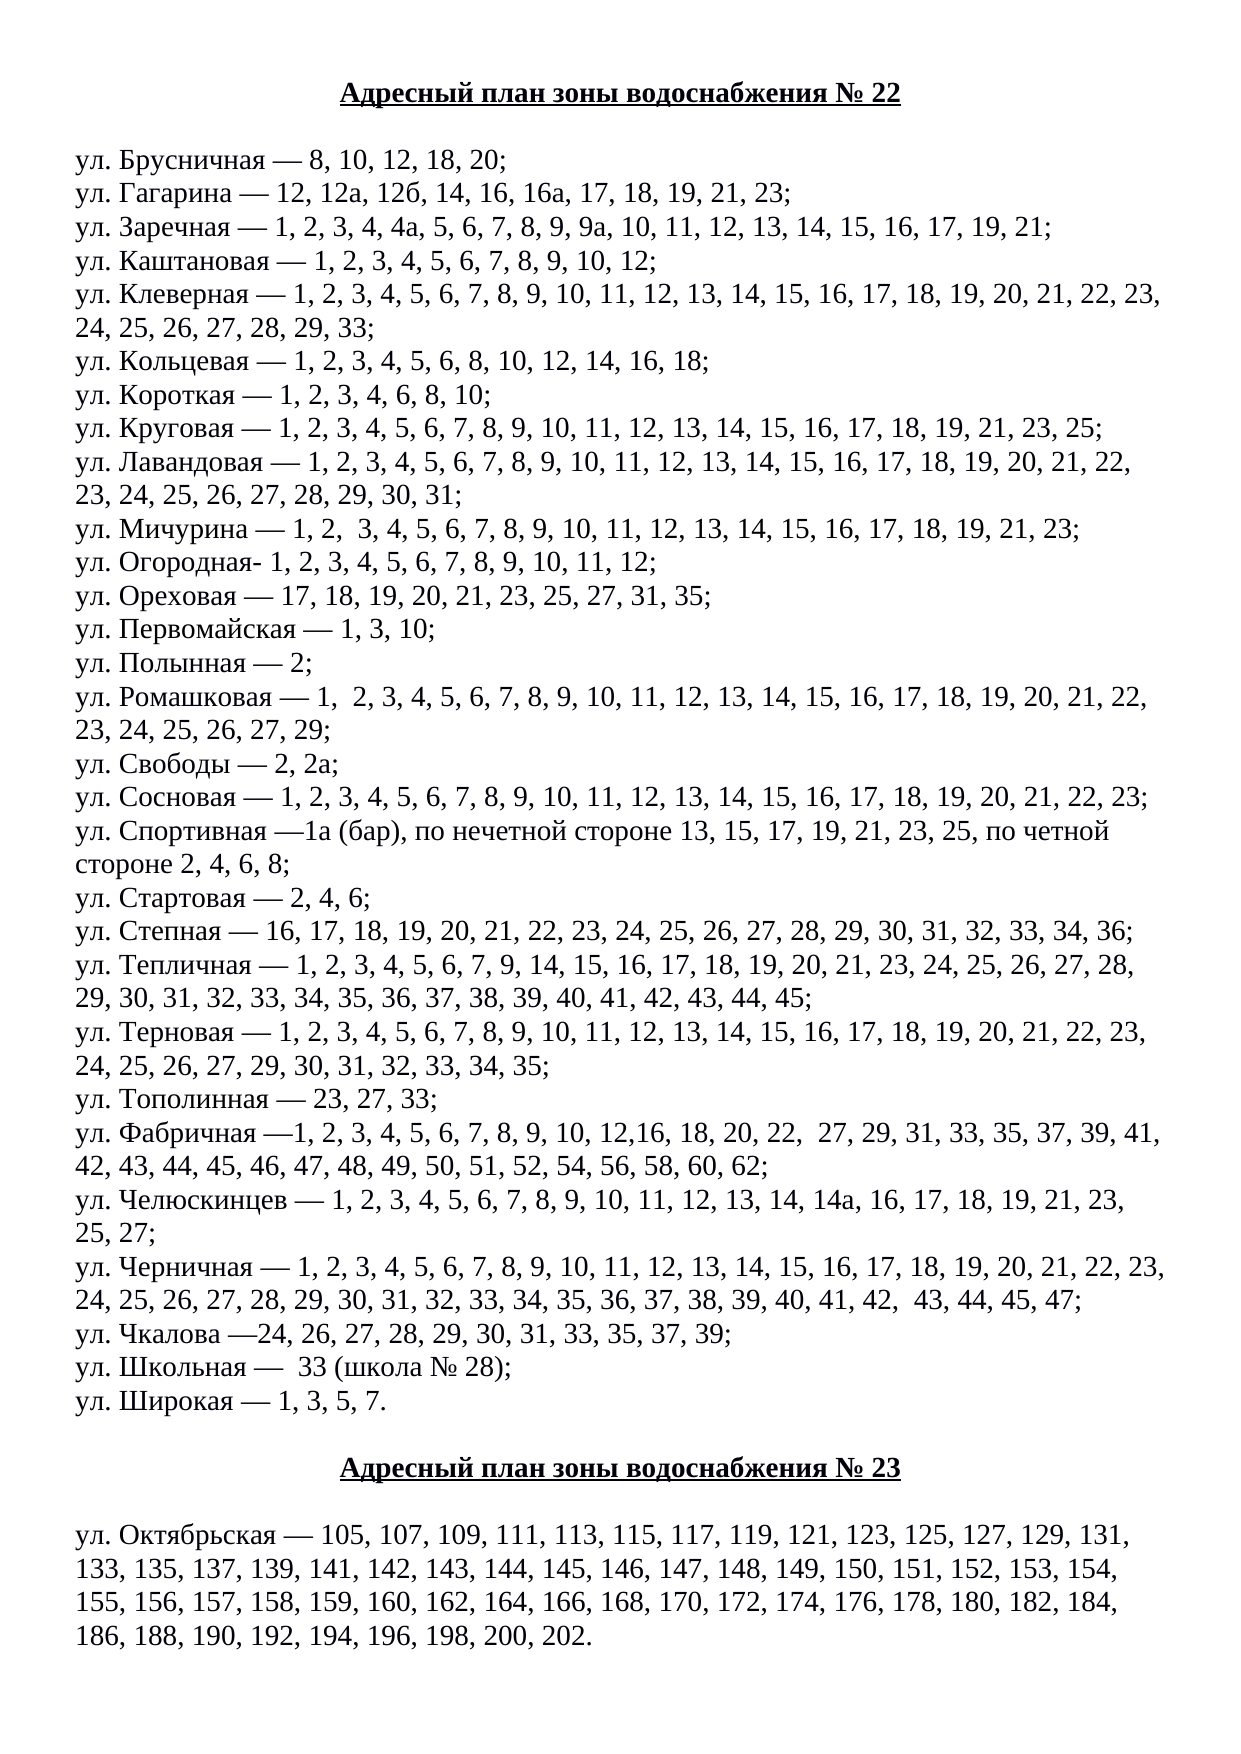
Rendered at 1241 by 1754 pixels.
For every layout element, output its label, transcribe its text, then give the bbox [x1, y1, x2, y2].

text ул. Широкая — 1, 3, 5, 7. [75, 1383, 1165, 1417]
text ул. Октябрьская — 105, 107, 109, 111, 113, 115, 117, 119, 121, 123, 125, 127, 129, 131, 133, 135, 137, 139, 141, 142, 143, 144, 145, 146, 147, 148, 149, 150, 151, 152, 153, 154, 155, 156, 157, 158, 159, 160, 162, 164, 166, 168, 170, 172, 174, 176, 178, 180, 182, 184, 186, 188, 190, 192, 194, 196, 198, 200, 202. [75, 1517, 1165, 1651]
text Адресный план зоны водоснабжения № 22 [75, 75, 1165, 108]
text ул. Свободы — 2, 2а; [75, 746, 1165, 779]
text ул. Ореховая — 17, 18, 19, 20, 21, 23, 25, 27, 31, 35; [75, 578, 1165, 612]
text ул. Первомайская — 1, 3, 10; [75, 612, 1165, 645]
text ул. Спортивная —1а (бар), по нечетной стороне 13, 15, 17, 19, 21, 23, 25, по четной стороне 2, 4, 6, 8; [75, 813, 1165, 880]
text ул. Школьная — 33 (школа № 28); [75, 1349, 1165, 1383]
text ул. Стартовая — 2, 4, 6; [75, 880, 1165, 913]
text ул. Мичурина — 1, 2, 3, 4, 5, 6, 7, 8, 9, 10, 11, 12, 13, 14, 15, 16, 17, 18, 19, 21, 23; [75, 511, 1165, 544]
text ул. Гагарина — 12, 12а, 12б, 14, 16, 16а, 17, 18, 19, 21, 23; [75, 176, 1165, 209]
text ул. Фабричная —1, 2, 3, 4, 5, 6, 7, 8, 9, 10, 12,16, 18, 20, 22, 27, 29, 31, 33, 35, 37, 39, 41, 42, 43, 44, 45, 46, 47, 48, 49, 50, 51, 52, 54, 56, 58, 60, 62; [75, 1115, 1165, 1182]
text ул. Черничная — 1, 2, 3, 4, 5, 6, 7, 8, 9, 10, 11, 12, 13, 14, 15, 16, 17, 18, 19, 20, 21, 22, 23, 24, 25, 26, 27, 28, 29, 30, 31, 32, 33, 34, 35, 36, 37, 38, 39, 40, 41, 42, 43, 44, 45, 47; [75, 1249, 1165, 1316]
text ул. Чкалова —24, 26, 27, 28, 29, 30, 31, 33, 35, 37, 39; [75, 1316, 1165, 1349]
text ул. Огородная- 1, 2, 3, 4, 5, 6, 7, 8, 9, 10, 11, 12; [75, 544, 1165, 578]
text ул. Кольцевая — 1, 2, 3, 4, 5, 6, 8, 10, 12, 14, 16, 18; [75, 343, 1165, 377]
text ул. Ромашковая — 1, 2, 3, 4, 5, 6, 7, 8, 9, 10, 11, 12, 13, 14, 15, 16, 17, 18, 19, 20, 21, 22, 23, 24, 25, 26, 27, 29; [75, 679, 1165, 746]
text ул. Каштановая — 1, 2, 3, 4, 5, 6, 7, 8, 9, 10, 12; [75, 243, 1165, 276]
text ул. Брусничная — 8, 10, 12, 18, 20; [75, 142, 1165, 176]
text ул. Степная — 16, 17, 18, 19, 20, 21, 22, 23, 24, 25, 26, 27, 28, 29, 30, 31, 32, 33, 34, 36; [75, 913, 1165, 947]
text ул. Полынная — 2; [75, 645, 1165, 679]
text ул. Терновая — 1, 2, 3, 4, 5, 6, 7, 8, 9, 10, 11, 12, 13, 14, 15, 16, 17, 18, 19, 20, 21, 22, 23, 24, 25, 26, 27, 29, 30, 31, 32, 33, 34, 35; [75, 1014, 1165, 1081]
text ул. Короткая — 1, 2, 3, 4, 6, 8, 10; [75, 377, 1165, 410]
text Адресный план зоны водоснабжения № 23 [75, 1450, 1165, 1484]
text ул. Сосновая — 1, 2, 3, 4, 5, 6, 7, 8, 9, 10, 11, 12, 13, 14, 15, 16, 17, 18, 19, 20, 21, 22, 23; [75, 779, 1165, 813]
text ул. Заречная — 1, 2, 3, 4, 4а, 5, 6, 7, 8, 9, 9а, 10, 11, 12, 13, 14, 15, 16, 17, 19, 21; [75, 209, 1165, 243]
text ул. Круговая — 1, 2, 3, 4, 5, 6, 7, 8, 9, 10, 11, 12, 13, 14, 15, 16, 17, 18, 19, 21, 23, 25; [75, 410, 1165, 444]
text ул. Лавандовая — 1, 2, 3, 4, 5, 6, 7, 8, 9, 10, 11, 12, 13, 14, 15, 16, 17, 18, 19, 20, 21, 22, 23, 24, 25, 26, 27, 28, 29, 30, 31; [75, 444, 1165, 511]
text ул. Тепличная — 1, 2, 3, 4, 5, 6, 7, 9, 14, 15, 16, 17, 18, 19, 20, 21, 23, 24, 25, 26, 27, 28, 29, 30, 31, 32, 33, 34, 35, 36, 37, 38, 39, 40, 41, 42, 43, 44, 45; [75, 947, 1165, 1014]
text ул. Челюскинцев — 1, 2, 3, 4, 5, 6, 7, 8, 9, 10, 11, 12, 13, 14, 14а, 16, 17, 18, 19, 21, 23, 25, 27; [75, 1182, 1165, 1249]
text ул. Клеверная — 1, 2, 3, 4, 5, 6, 7, 8, 9, 10, 11, 12, 13, 14, 15, 16, 17, 18, 19, 20, 21, 22, 23, 24, 25, 26, 27, 28, 29, 33; [75, 276, 1165, 343]
text ул. Тополинная — 23, 27, 33; [75, 1081, 1165, 1115]
